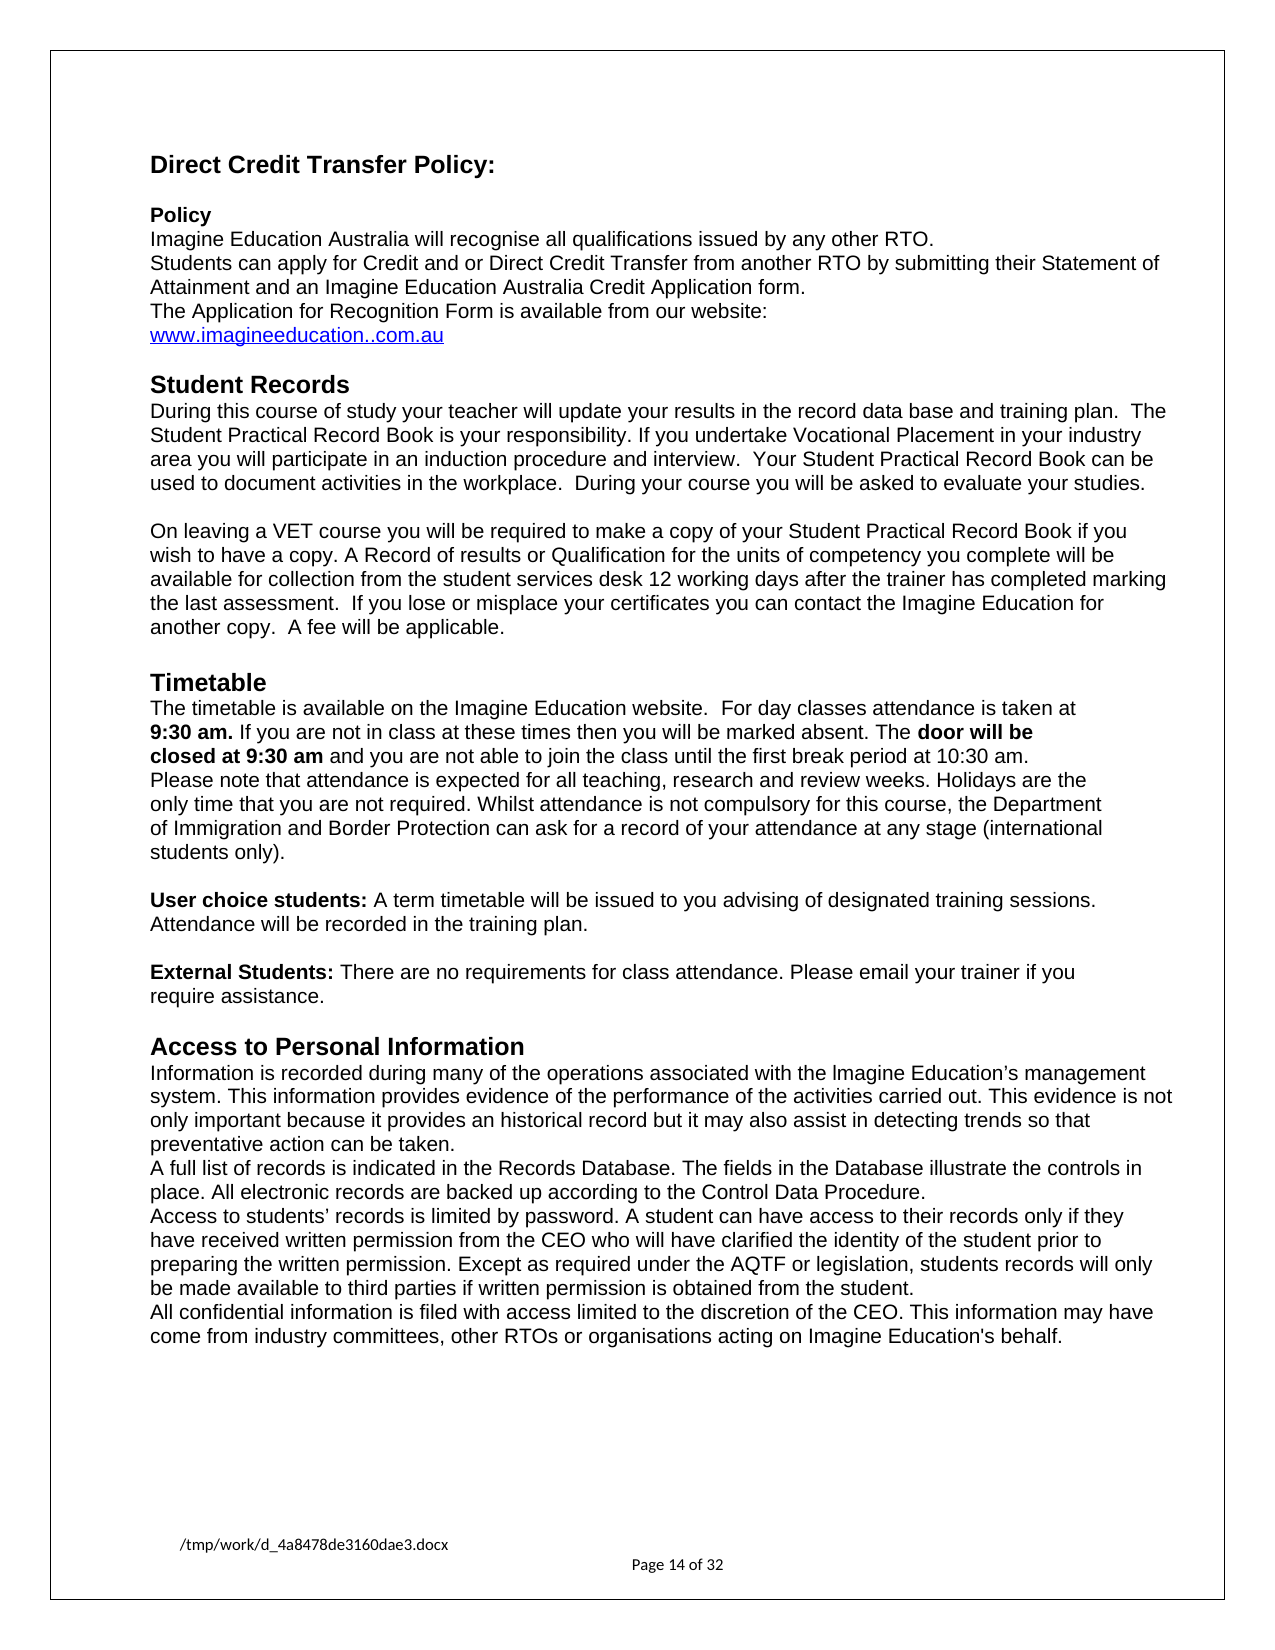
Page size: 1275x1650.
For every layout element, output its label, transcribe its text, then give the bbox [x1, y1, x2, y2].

subtitle Access to Personal Information [150, 1032, 1175, 1060]
text Direct Credit Transfer Policy: [150, 150, 1175, 179]
text The timetable is available on the Imagine Education website. For day classes attendance is taken at 9:30 am. If you are not in class at these times then you will be marked absent. The door will be closed at 9:30 am and you are not able to join the class until the first break period at 10:30 am. [150, 696, 1104, 768]
text www.imagineeducation..com.au [150, 322, 1175, 346]
subtitle Student Records [150, 370, 1175, 399]
text Imagine Education Australia will recognise all qualifications issued by any other RTO. [150, 227, 1175, 251]
text Policy [150, 203, 1175, 227]
text Timetable [150, 667, 1175, 696]
text A full list of records is indicated in the Records Database. The fields in the Database illustrate the controls in place. All electronic records are backed up according to the Control Data Procedure. [150, 1156, 1175, 1204]
text External Students: There are no requirements for class attendance. Please email your trainer if you require assistance. [150, 960, 1104, 1008]
text Please note that attendance is expected for all teaching, research and review weeks. Holidays are the only time that you are not required. Whilst attendance is not compulsory for this course, the Department of Immigration and Border Protection can ask for a record of your attendance at any stage (international students only). [150, 768, 1104, 864]
text Access to students’ records is limited by password. A student can have access to their records only if they have received written permission from the CEO who will have clarified the identity of the student prior to preparing the written permission. Except as required under the AQTF or legislation, students records will only be made available to third parties if written permission is obtained from the student. [150, 1204, 1175, 1300]
text User choice students: A term timetable will be issued to you advising of designated training sessions. Attendance will be recorded in the training plan. [150, 888, 1104, 936]
text Students can apply for Credit and or Direct Credit Transfer from another RTO by submitting their Statement of Attainment and an Imagine Education Australia Credit Application form. [150, 251, 1175, 298]
text During this course of study your teacher will update your results in the record data base and training plan. The Student Practical Record Book is your responsibility. If you undertake Vocational Placement in your industry area you will participate in an induction procedure and interview. Your Student Practical Record Book can be used to document activities in the workplace. During your course you will be asked to evaluate your studies. [150, 399, 1175, 495]
text All confidential information is filed with access limited to the discretion of the CEO. This information may have come from industry committees, other RTOs or organisations acting on Imagine Education's behalf. [150, 1300, 1175, 1348]
text Information is recorded during many of the operations associated with the lmagine Education’s management system. This information provides evidence of the performance of the activities carried out. This evidence is not only important because it provides an historical record but it may also assist in detecting trends so that preventative action can be taken. [150, 1060, 1175, 1156]
text On leaving a VET course you will be required to make a copy of your Student Practical Record Book if you wish to have a copy. A Record of results or Qualification for the units of competency you complete will be available for collection from the student services desk 12 working days after the trainer has completed marking the last assessment. If you lose or misplace your certificates you can contact the Imagine Education for another copy. A fee will be applicable. [150, 519, 1175, 639]
text The Application for Recognition Form is available from our website: [150, 298, 1175, 322]
